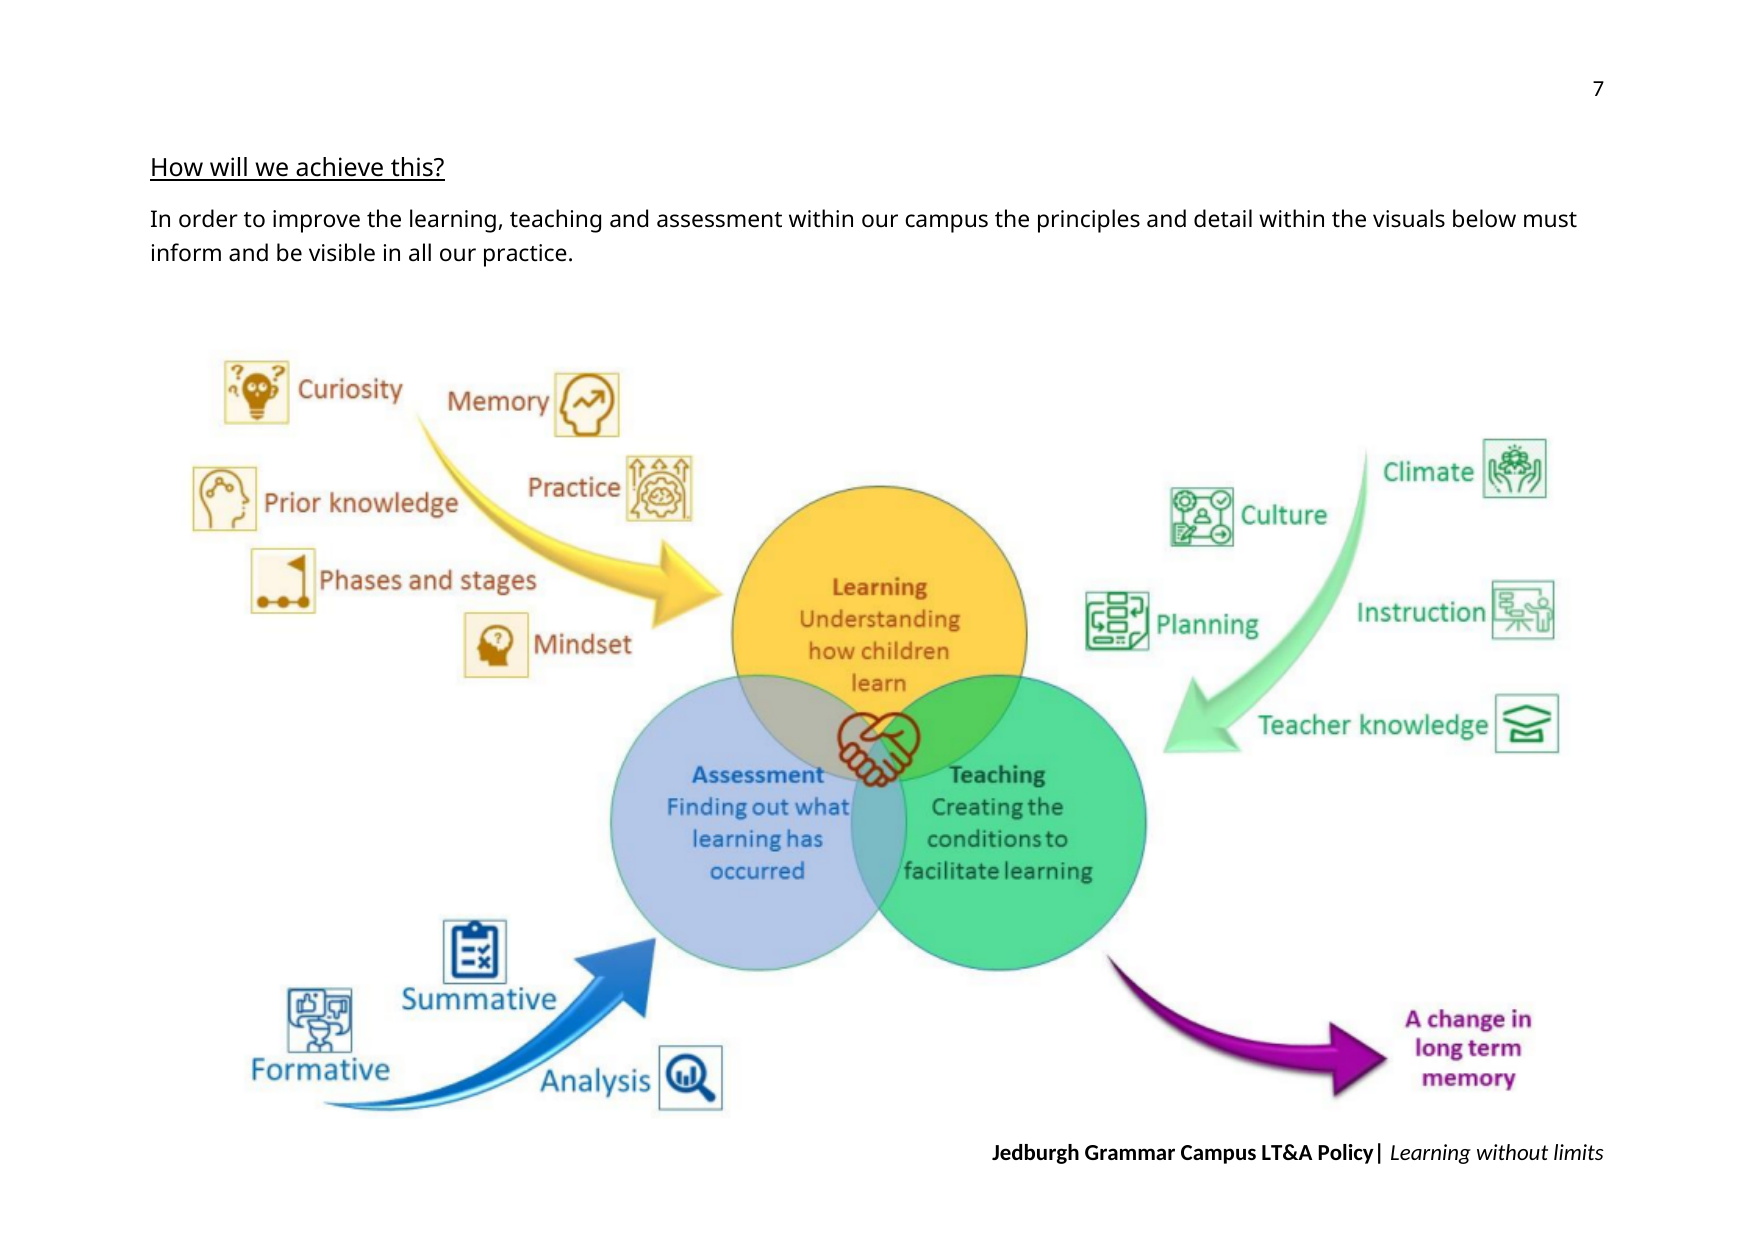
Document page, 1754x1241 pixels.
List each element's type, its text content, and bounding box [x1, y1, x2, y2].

text In order to improve the learning, teaching and assessment within our campus the principles and detail within the visuals below must inform and be visible in all our practice. [150, 203, 1604, 268]
picture [179, 339, 1575, 1119]
text How will we achieve this? [150, 150, 1604, 184]
